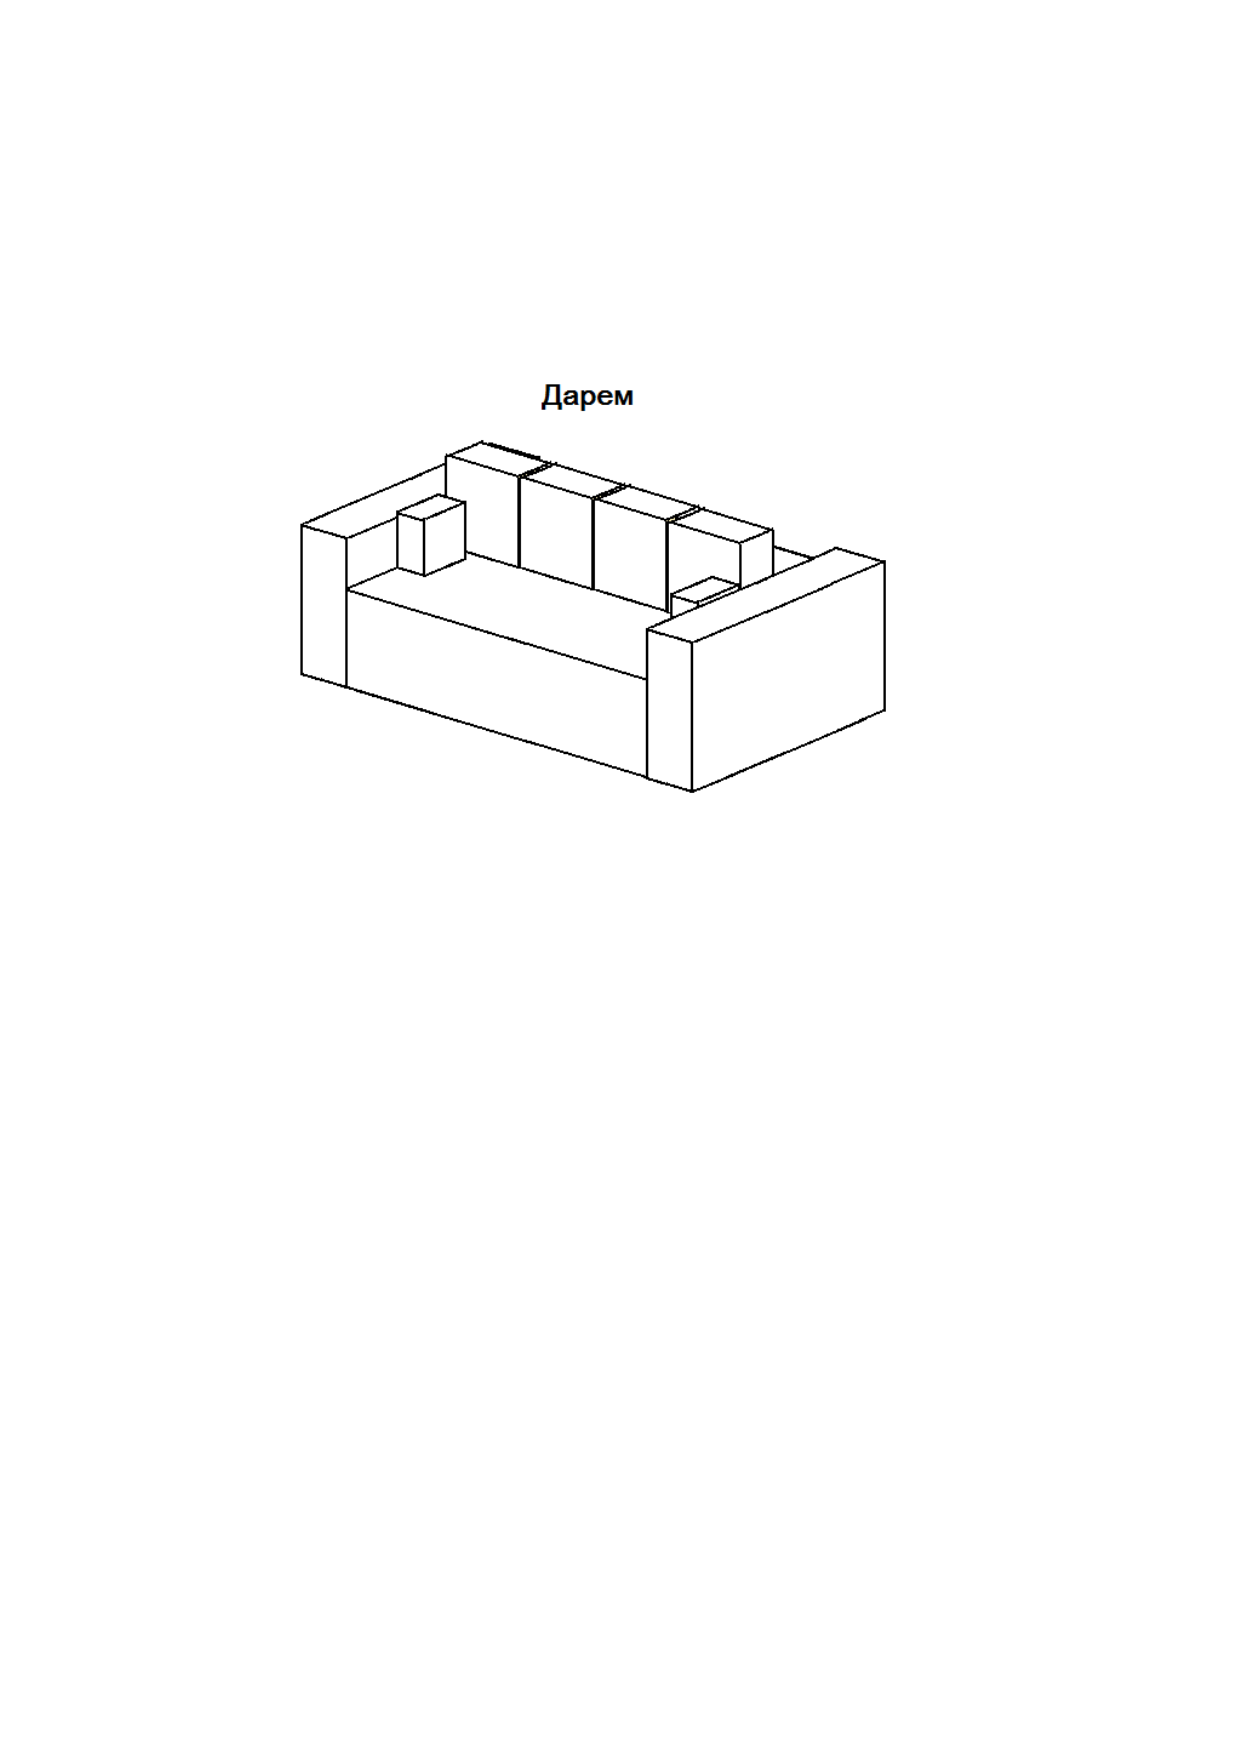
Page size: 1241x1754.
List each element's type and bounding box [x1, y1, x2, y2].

picture [75, 75, 1166, 1529]
